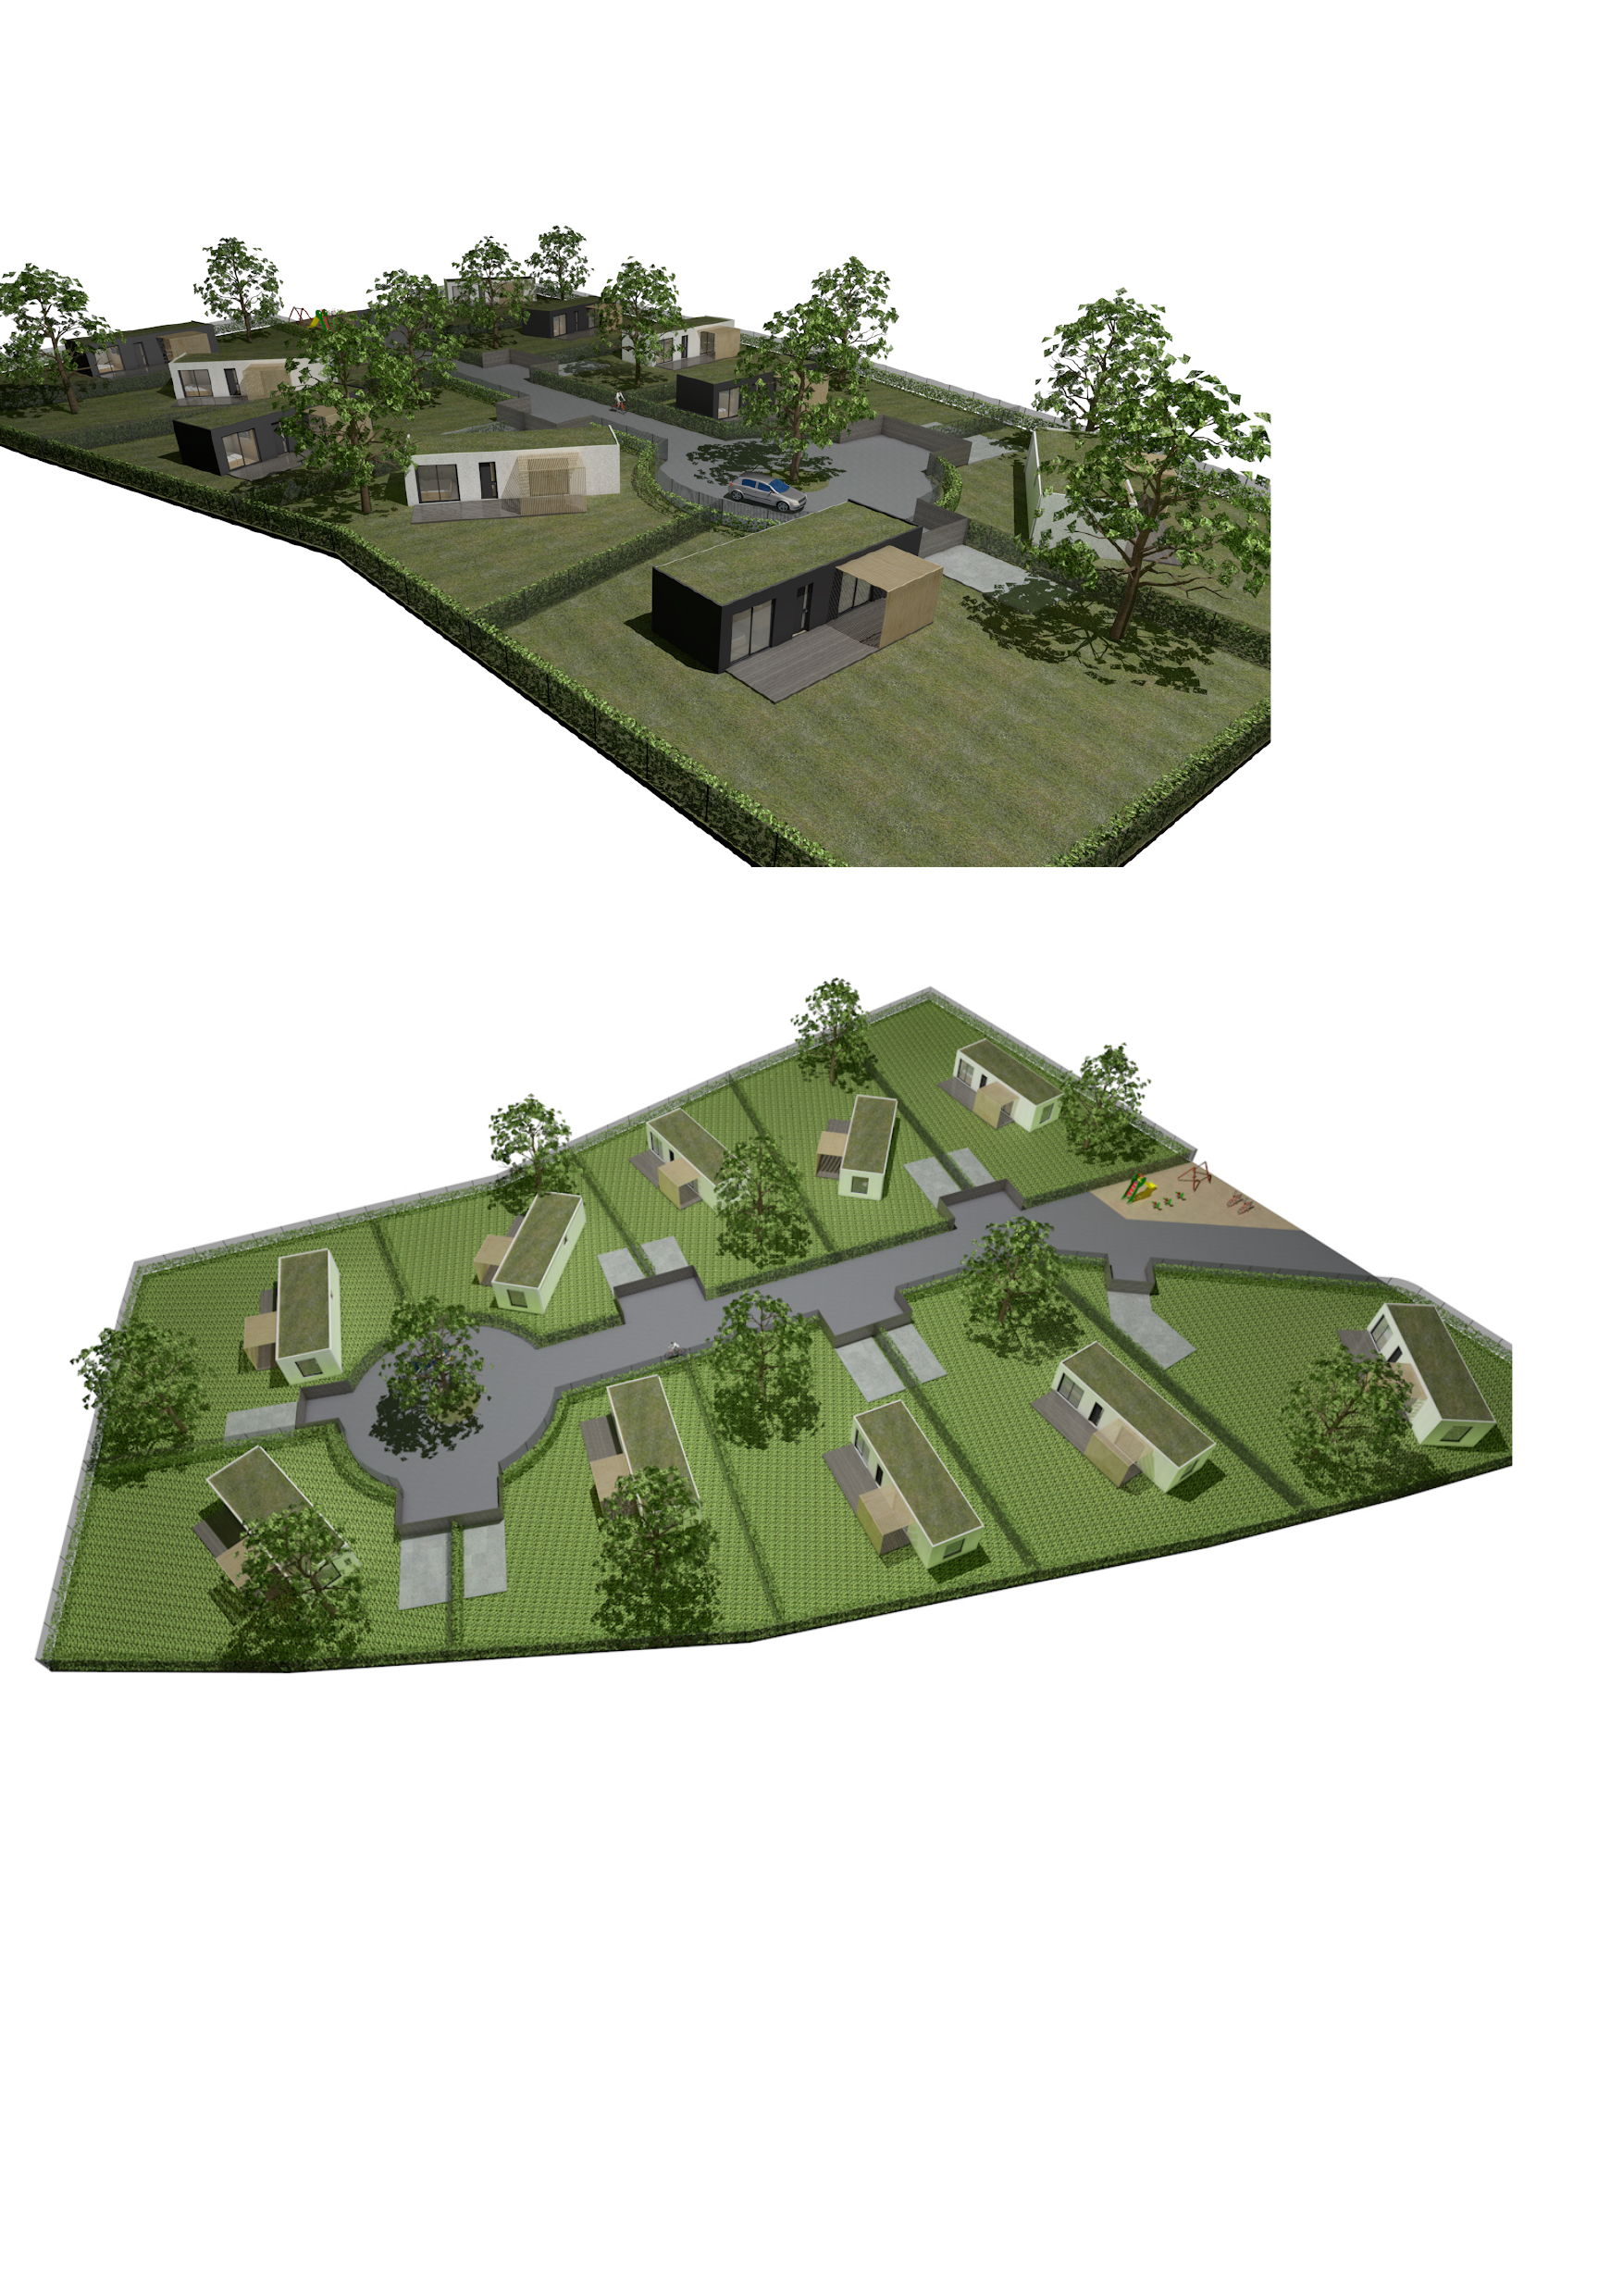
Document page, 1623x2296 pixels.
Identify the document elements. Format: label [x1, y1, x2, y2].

picture [0, 136, 1513, 1813]
